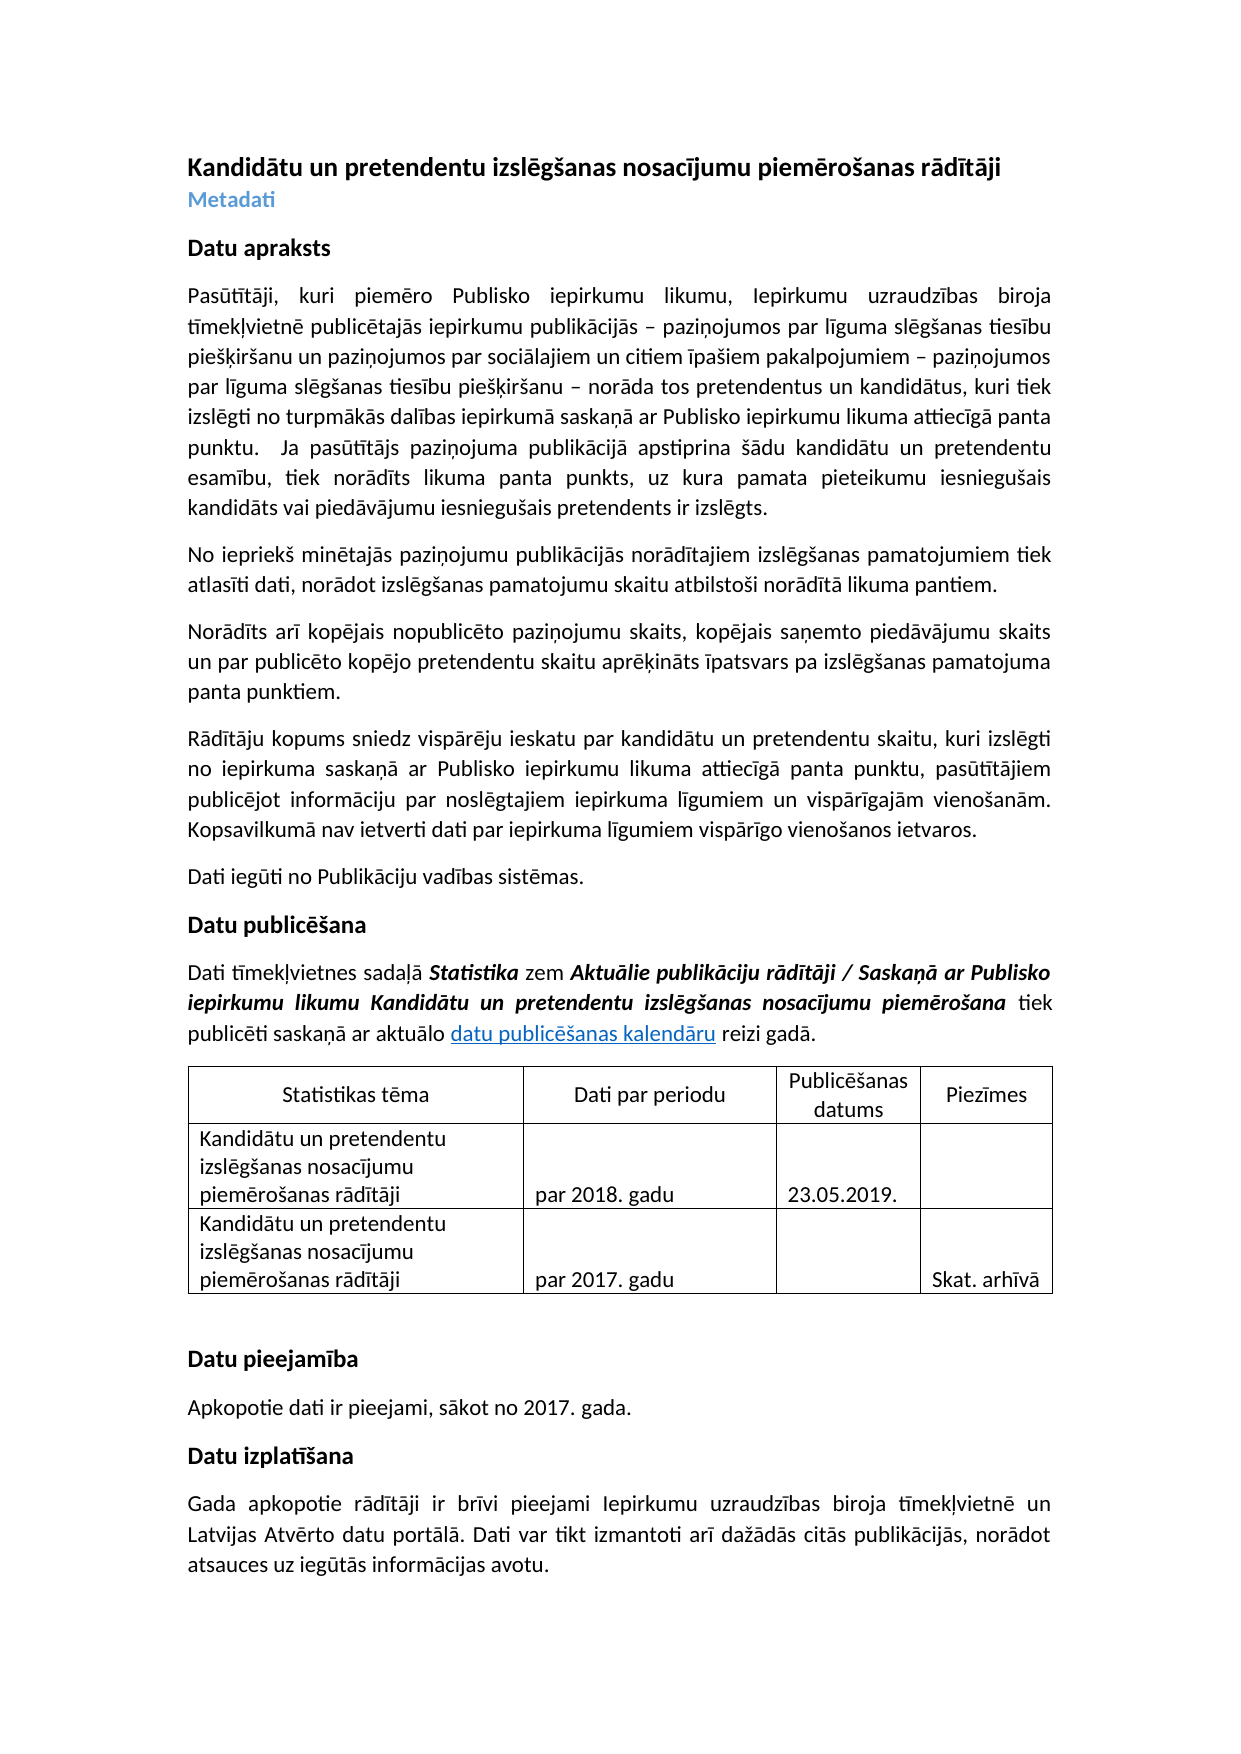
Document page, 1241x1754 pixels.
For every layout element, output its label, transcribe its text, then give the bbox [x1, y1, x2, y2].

table_cell Skat. arhīvā [921, 1209, 1052, 1293]
text Kandidātu un pretendentu izslēgšanas nosacījumu piemērošanas rādītāji Metadati [187, 150, 1053, 213]
text Norādīts arī kopējais nopublicēto paziņojumu skaits, kopējais saņemto piedāvājumu skaits un par publicēto kopējo pretendentu skaitu aprēķināts īpatsvars pa izslēgšanas pamatojuma panta punktiem. [187, 617, 1053, 706]
table_header Publicēšanas datums [777, 1067, 920, 1123]
text Datu pieejamība [187, 1343, 1053, 1374]
table_cell par 2018. gadu [524, 1124, 776, 1208]
text Datu publicēšana [187, 909, 1053, 939]
text Dati iegūti no Publikāciju vadības sistēmas. [187, 862, 1053, 890]
table_cell [777, 1209, 920, 1293]
text Datu apraksts [187, 232, 1053, 263]
table_header Piezīmes [921, 1067, 1052, 1123]
text Apkopotie dati ir pieejami, sākot no 2017. gada. [187, 1393, 1053, 1421]
text Gada apkopotie rādītāji ir brīvi pieejami Iepirkumu uzraudzības biroja tīmekļvietnē un Latvijas Atvērto datu portālā. Dati var tikt izmantoti arī dažādās citās publikācijās, norādot atsauces uz iegūtās informācijas avotu. [187, 1489, 1053, 1578]
table_cell Kandidātu un pretendentu izslēgšanas nosacījumu piemērošanas rādītāji [189, 1209, 523, 1293]
text No iepriekš minētajās paziņojumu publikācijās norādītajiem izslēgšanas pamatojumiem tiek atlasīti dati, norādot izslēgšanas pamatojumu skaitu atbilstoši norādītā likuma pantiem. [187, 540, 1053, 598]
table_cell par 2017. gadu [524, 1209, 776, 1293]
table_header Statistikas tēma [189, 1067, 523, 1123]
text Pasūtītāji, kuri piemēro Publisko iepirkumu likumu, Iepirkumu uzraudzības biroja tīmekļvietnē publicētajās iepirkumu publikācijās – paziņojumos par līguma slēgšanas tiesību piešķiršanu un paziņojumos par sociālajiem un citiem īpašiem pakalpojumiem – paziņojumos par līguma slēgšanas tiesību piešķiršanu – norāda tos pretendentus un kandidātus, kuri tiek izslēgti no turpmākās dalības iepirkumā saskaņā ar Publisko iepirkumu likuma attiecīgā panta punktu. Ja pasūtītājs paziņojuma publikācijā apstiprina šādu kandidātu un pretendentu esamību, tiek norādīts likuma panta punkts, uz kura pamata pieteikumu iesniegušais kandidāts vai piedāvājumu iesniegušais pretendents ir izslēgts. [187, 282, 1053, 521]
table_cell 23.05.2019. [777, 1124, 920, 1208]
table_cell Kandidātu un pretendentu izslēgšanas nosacījumu piemērošanas rādītāji [189, 1124, 523, 1208]
table_cell [921, 1124, 1052, 1208]
table_header Dati par periodu [524, 1067, 776, 1123]
text Datu izplatīšana [187, 1440, 1053, 1471]
text Rādītāju kopums sniedz vispārēju ieskatu par kandidātu un pretendentu skaitu, kuri izslēgti no iepirkuma saskaņā ar Publisko iepirkumu likuma attiecīgā panta punktu, pasūtītājiem publicējot informāciju par noslēgtajiem iepirkuma līgumiem un vispārīgajām vienošanām. Kopsavilkumā nav ietverti dati par iepirkuma līgumiem vispārīgo vienošanos ietvaros. [187, 724, 1053, 843]
text Dati tīmekļvietnes sadaļā Statistika zem Aktuālie publikāciju rādītāji / Saskaņā ar Publisko iepirkumu likumu Kandidātu un pretendentu izslēgšanas nosacījumu piemērošana tiek publicēti saskaņā ar aktuālo datu publicēšanas kalendāru reizi gadā. [187, 958, 1053, 1047]
